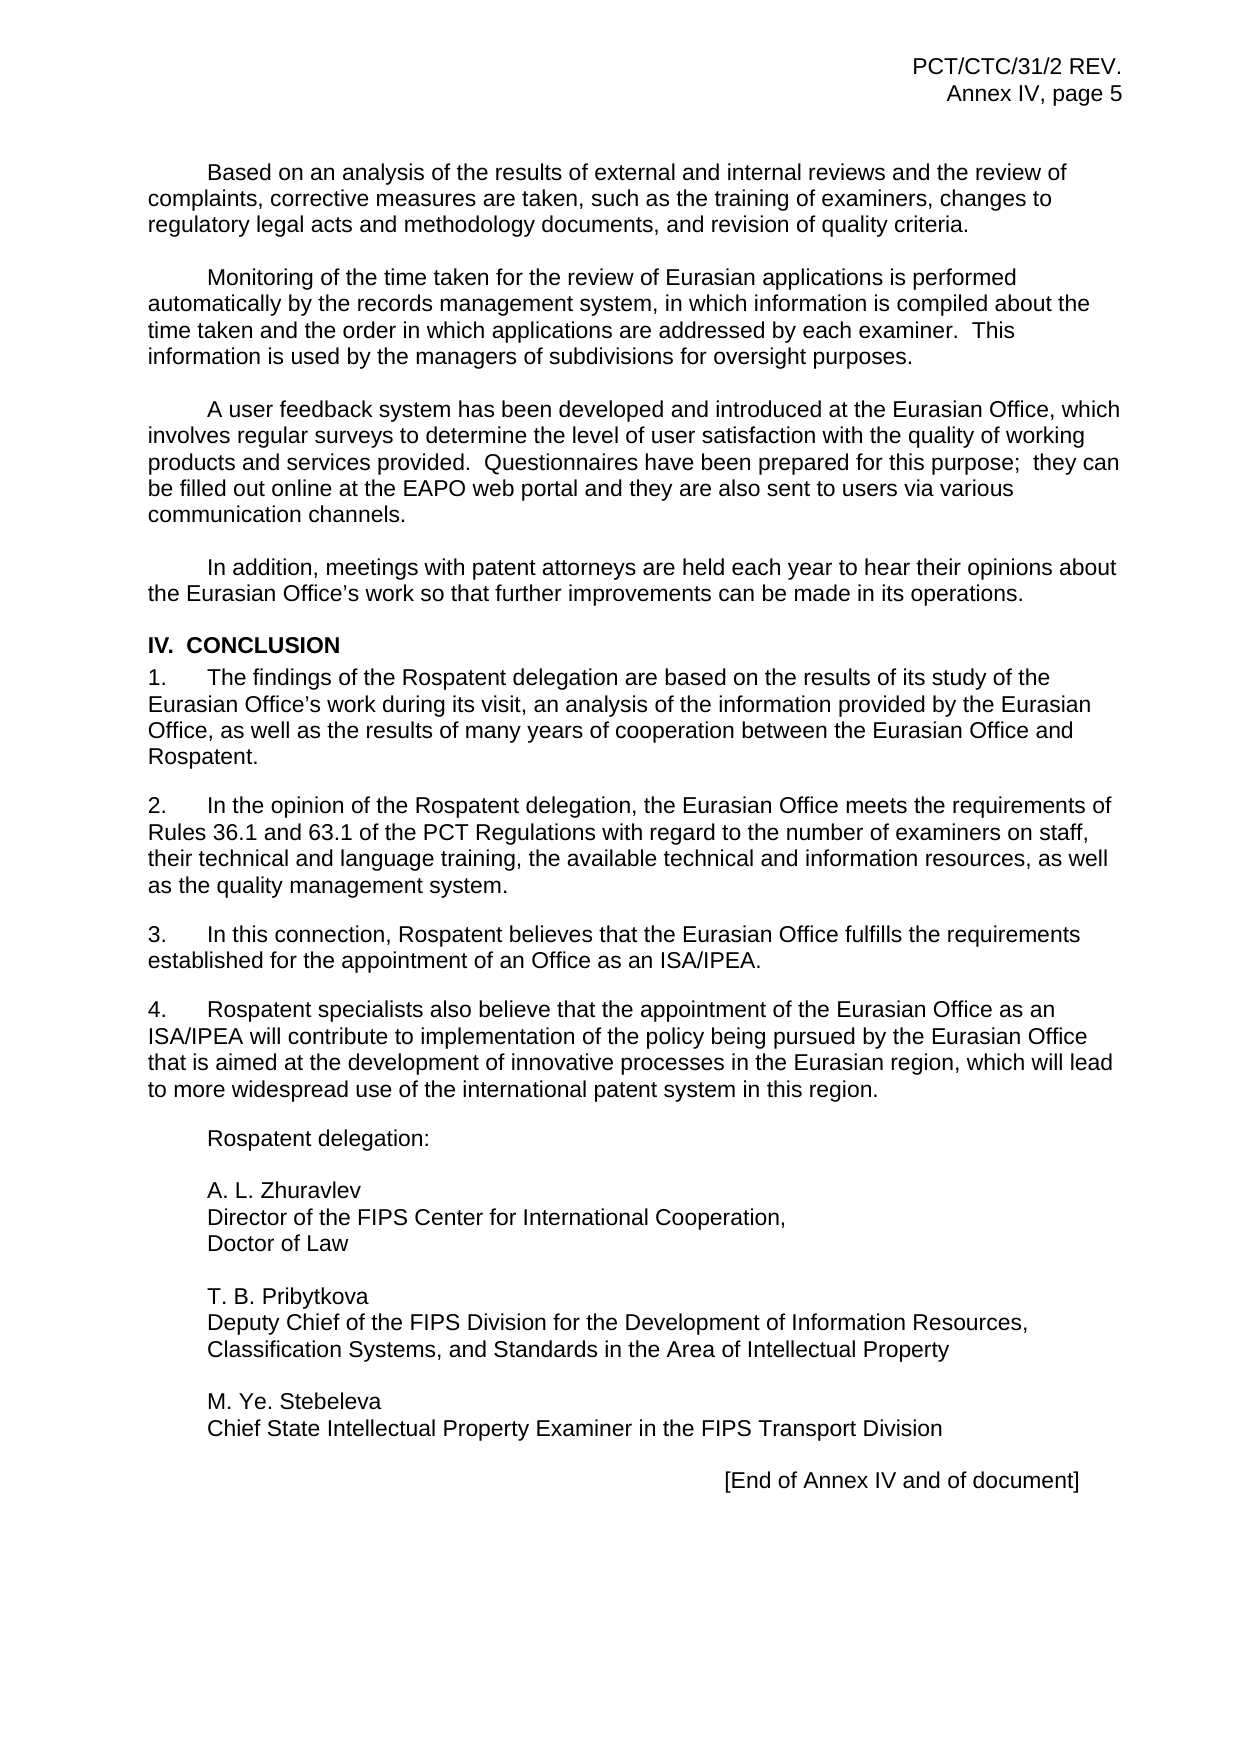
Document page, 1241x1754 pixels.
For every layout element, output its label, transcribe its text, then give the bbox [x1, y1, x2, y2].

text Based on an analysis of the results of external and internal reviews and the review of complaints, corrective measures are taken, such as the training of examiners, changes to regulatory legal acts and methodology documents, and revision of quality criteria. [148, 158, 1122, 238]
text A. L. Zhuravlev [148, 1177, 1122, 1204]
text M. Ye. Stebeleva [148, 1388, 1122, 1415]
text [End of Annex IV and of document] [724, 1467, 1122, 1494]
text Director of the FIPS Center for International Cooperation, [148, 1204, 1122, 1230]
text Deputy Chief of the FIPS Division for the Development of Information Resources, Classification Systems, and Standards in the Area of Intellectual Property [148, 1309, 1122, 1362]
list Rospatent specialists also believe that the appointment of the Eurasian Office as an ISA/IPEA will contribute to implementation of the policy being pursued by the Eurasian Office that is aimed at the development of innovative processes in the Eurasian region, which will lead to more widespread use of the international patent system in this region. [148, 996, 1122, 1102]
subtitle IV. Conclusion [148, 632, 1122, 658]
list In this connection, Rospatent believes that the Eurasian Office fulfills the requirements established for the appointment of an Office as an ISA/IPEA. [148, 921, 1122, 973]
text Rospatent delegation: [148, 1125, 1122, 1151]
list In the opinion of the Rospatent delegation, the Eurasian Office meets the requirements of Rules 36.1 and 63.1 of the PCT Regulations with regard to the number of examiners on staff, their technical and language training, the available technical and information resources, as well as the quality management system. [148, 792, 1122, 898]
list The findings of the Rospatent delegation are based on the results of its study of the Eurasian Office’s work during its visit, an analysis of the information provided by the Eurasian Office, as well as the results of many years of cooperation between the Eurasian Office and Rospatent. [148, 664, 1122, 769]
text Monitoring of the time taken for the review of Eurasian applications is performed automatically by the records management system, in which information is compiled about the time taken and the order in which applications are addressed by each examiner. This information is used by the managers of subdivisions for oversight purposes. [148, 264, 1122, 369]
text In addition, meetings with patent attorneys are held each year to hear their opinions about the Eurasian Office’s work so that further improvements can be made in its operations. [148, 554, 1122, 607]
text A user feedback system has been developed and introduced at the Eurasian Office, which involves regular surveys to determine the level of user satisfaction with the quality of working products and services provided. Questionnaires have been prepared for this purpose; they can be filled out online at the EAPO web portal and they are also sent to users via various communication channels. [148, 396, 1122, 527]
text Doctor of Law [148, 1230, 1122, 1257]
text T. B. Pribytkova [148, 1283, 1122, 1309]
text Chief State Intellectual Property Examiner in the FIPS Transport Division [148, 1415, 1122, 1441]
